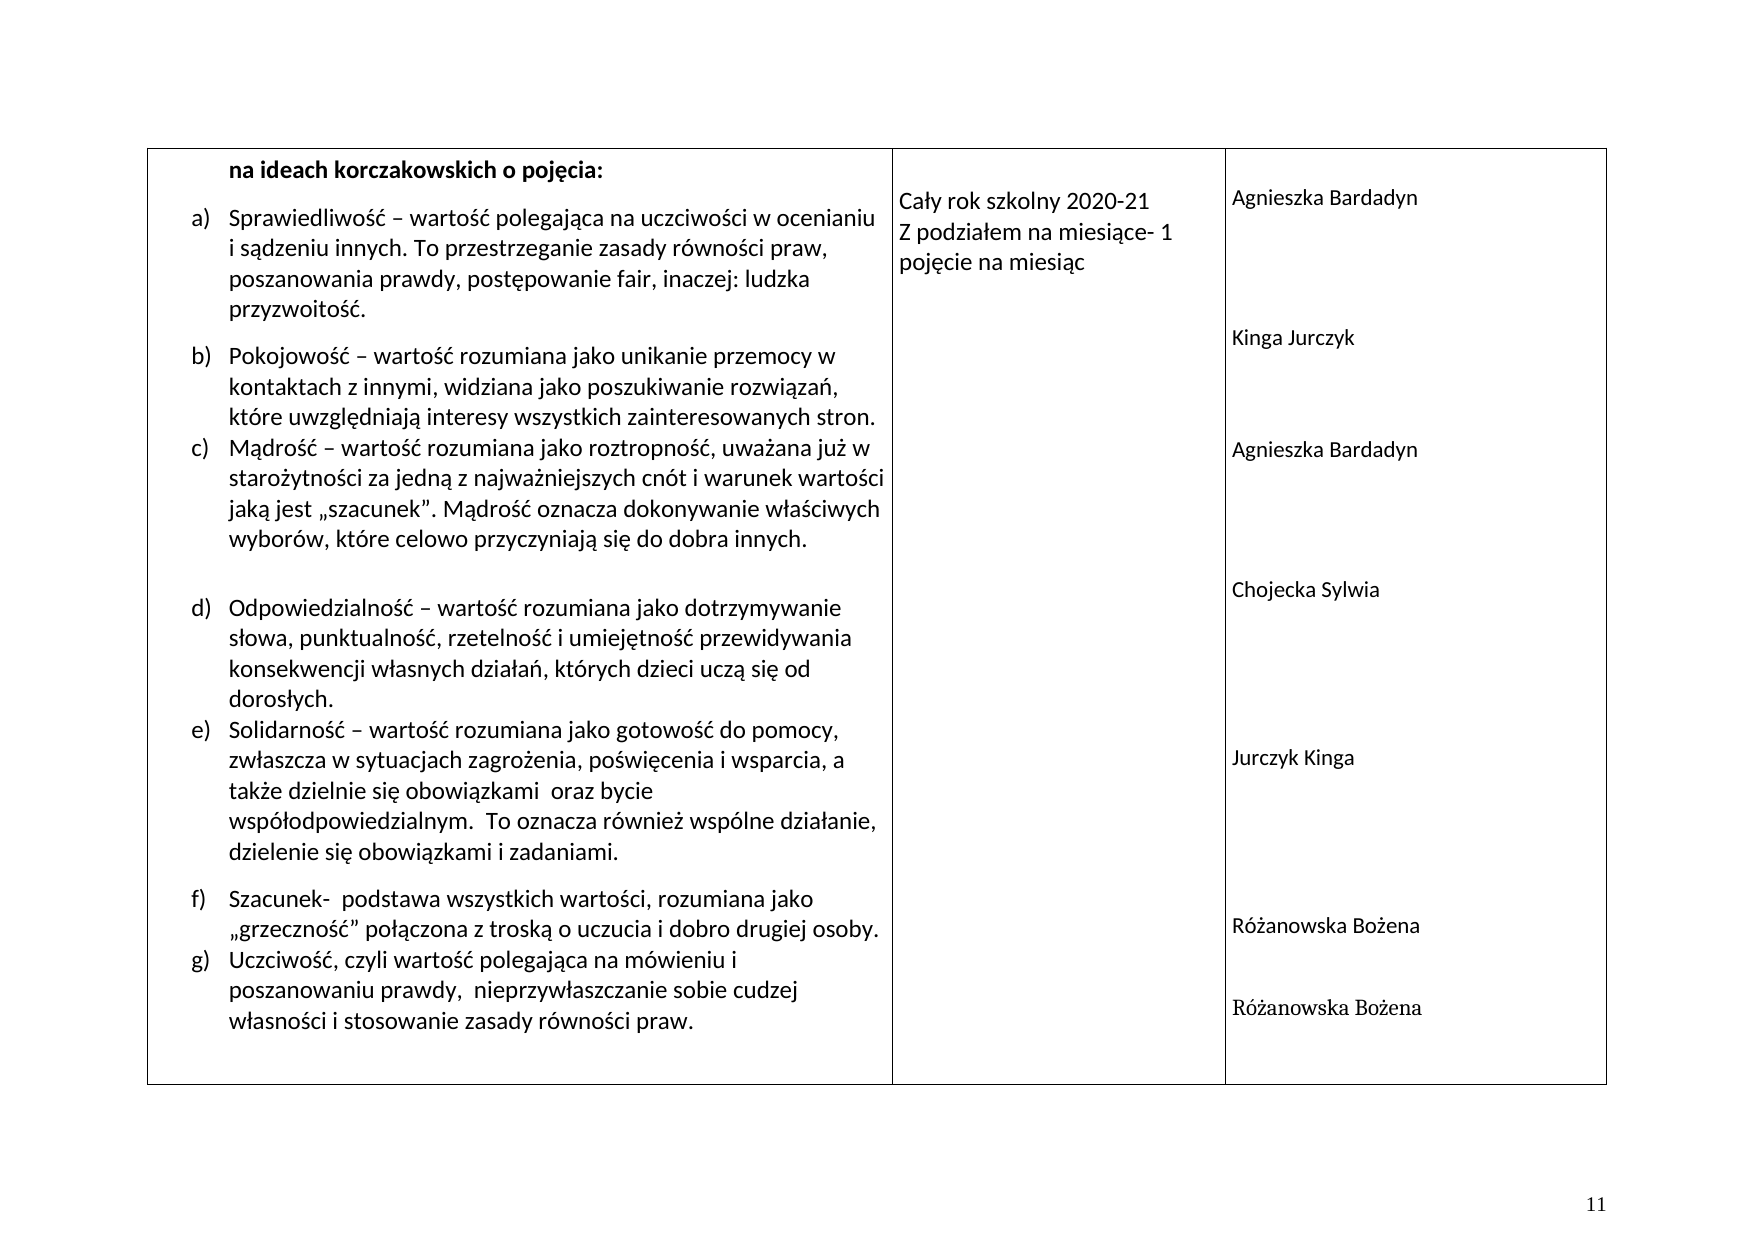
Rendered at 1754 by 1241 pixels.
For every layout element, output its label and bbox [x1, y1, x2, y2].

table_cell [148, 149, 892, 1083]
table_cell [893, 149, 1225, 1083]
table_cell [1226, 149, 1606, 1083]
